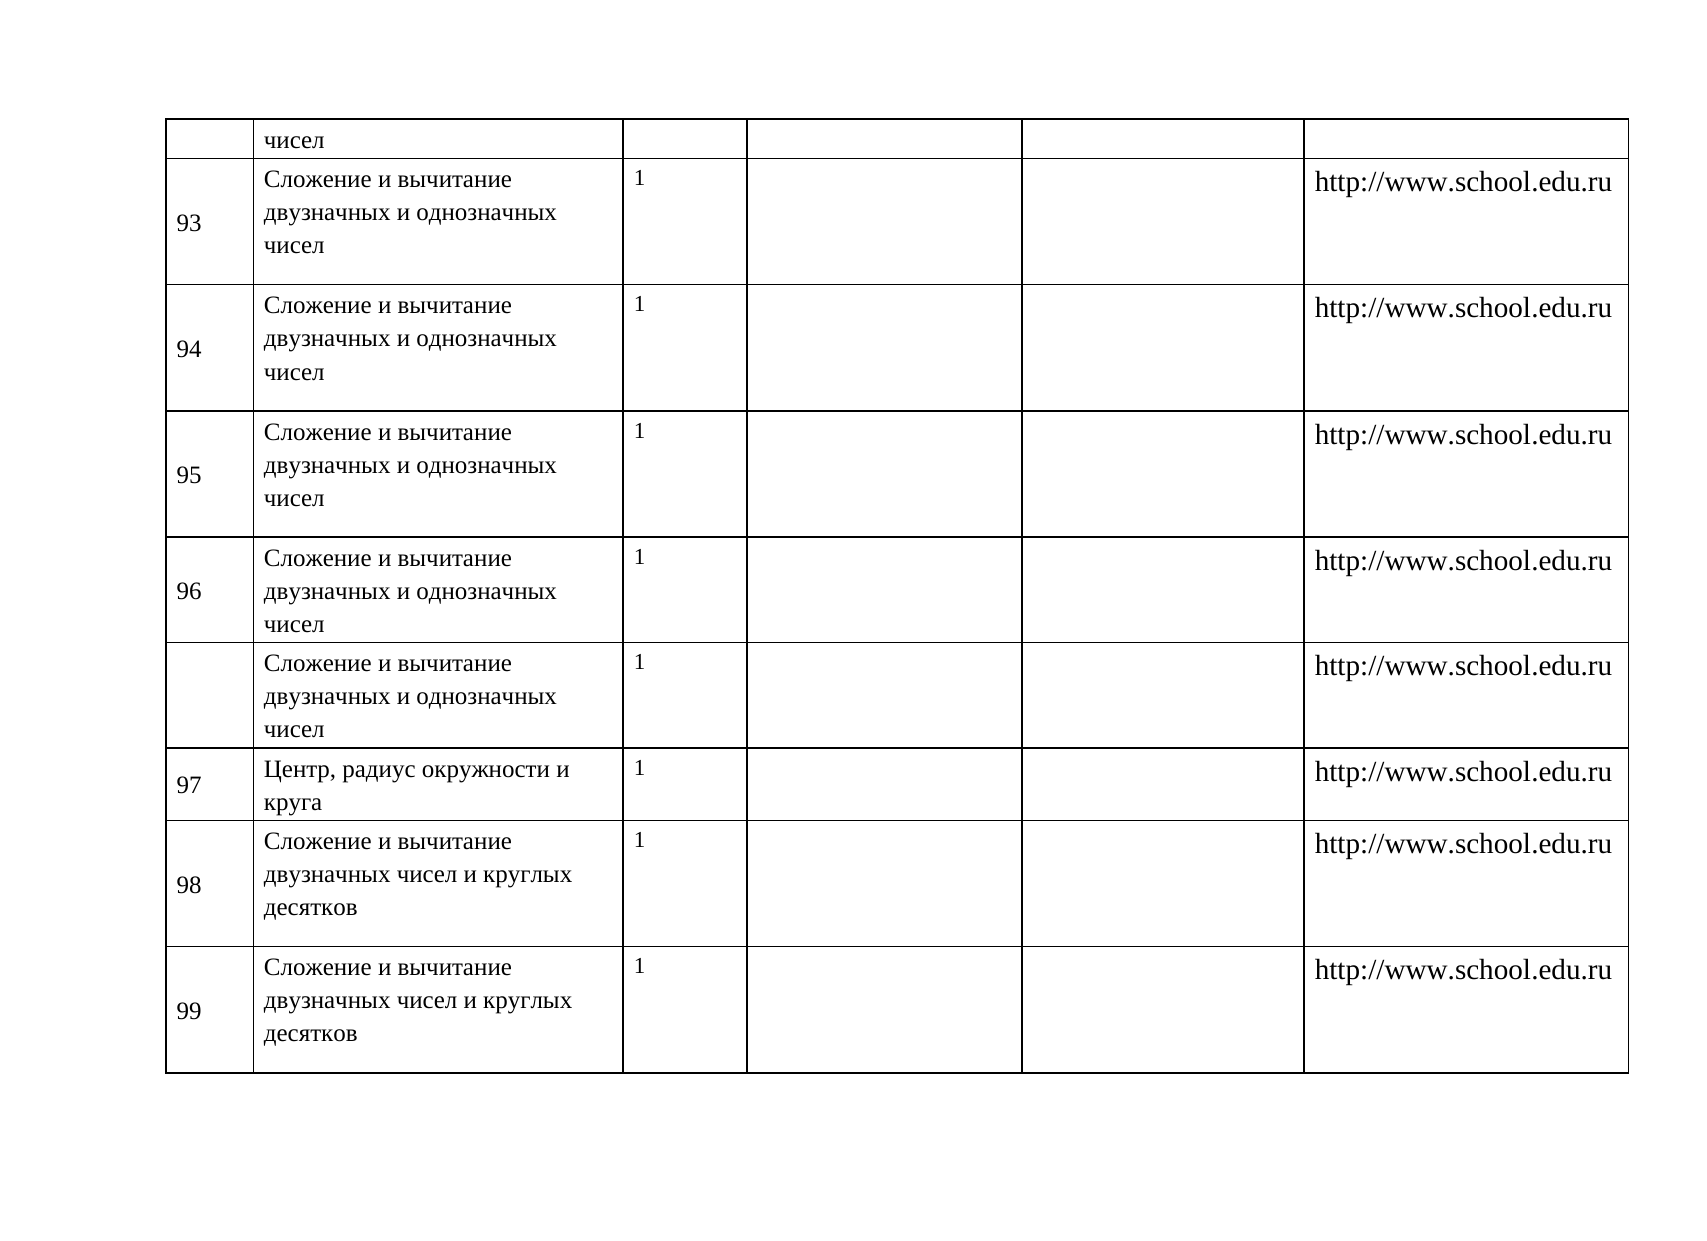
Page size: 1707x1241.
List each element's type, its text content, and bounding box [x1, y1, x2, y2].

table_cell [748, 947, 1021, 1072]
table_cell 1 [624, 412, 746, 536]
table_cell Центр, радиус окружности и круга [254, 749, 622, 819]
table_cell 97 [167, 749, 253, 819]
table_cell http://www.school.edu.ru [1305, 749, 1628, 819]
table_cell http://www.school.edu.ru [1305, 159, 1628, 284]
table_cell Сложение и вычитание двузначных и однозначных чисел [254, 285, 622, 410]
table_cell [748, 821, 1021, 946]
table_cell 98 [167, 821, 253, 946]
table_cell Сложение и вычитание двузначных и однозначных чисел [254, 643, 622, 747]
table_cell 1 [624, 159, 746, 284]
table_cell 1 [624, 821, 746, 946]
table_cell 95 [167, 412, 253, 536]
table_cell 93 [167, 159, 253, 284]
table_cell [748, 159, 1021, 284]
table_cell [748, 412, 1021, 536]
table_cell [254, 159, 622, 284]
table_cell 1 [624, 120, 746, 157]
table_cell 1 [624, 643, 746, 747]
table_cell [167, 643, 253, 747]
table_cell [748, 285, 1021, 410]
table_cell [254, 947, 622, 1072]
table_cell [254, 821, 622, 946]
table_cell [748, 538, 1021, 642]
table_cell Сложение и вычитание двузначных и однозначных чисел [254, 412, 622, 536]
table_cell 92 [167, 120, 253, 157]
table_cell [748, 749, 1021, 819]
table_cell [1305, 947, 1628, 1072]
table_cell [1023, 159, 1303, 284]
table_cell [1023, 120, 1303, 157]
table_cell [1023, 643, 1303, 747]
table_cell http://www.school.edu.ru [1305, 412, 1628, 536]
table_cell http://www.school.edu.ru [1305, 643, 1628, 747]
table_cell 99 [167, 947, 253, 1072]
table_cell 1 [624, 285, 746, 410]
table_cell http://www.school.edu.ru [1305, 538, 1628, 642]
table_cell [1023, 538, 1303, 642]
table_cell [1023, 412, 1303, 536]
table_cell [748, 643, 1021, 747]
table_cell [1305, 120, 1628, 157]
table_cell [1023, 947, 1303, 1072]
table_cell [1023, 749, 1303, 819]
table_cell 1 [624, 538, 746, 642]
table_cell http://www.school.edu.ru [1305, 285, 1628, 410]
table_cell 1 [624, 749, 746, 819]
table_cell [254, 120, 622, 157]
table_cell 94 [167, 285, 253, 410]
table_cell Сложение и вычитание двузначных и однозначных чисел [254, 538, 622, 642]
table_cell http://www.school.edu.ru [1305, 821, 1628, 946]
table_cell [748, 120, 1021, 157]
table_cell 1 [624, 947, 746, 1072]
table_cell 96 [167, 538, 253, 642]
table_cell [1023, 821, 1303, 946]
table_cell [1023, 285, 1303, 410]
